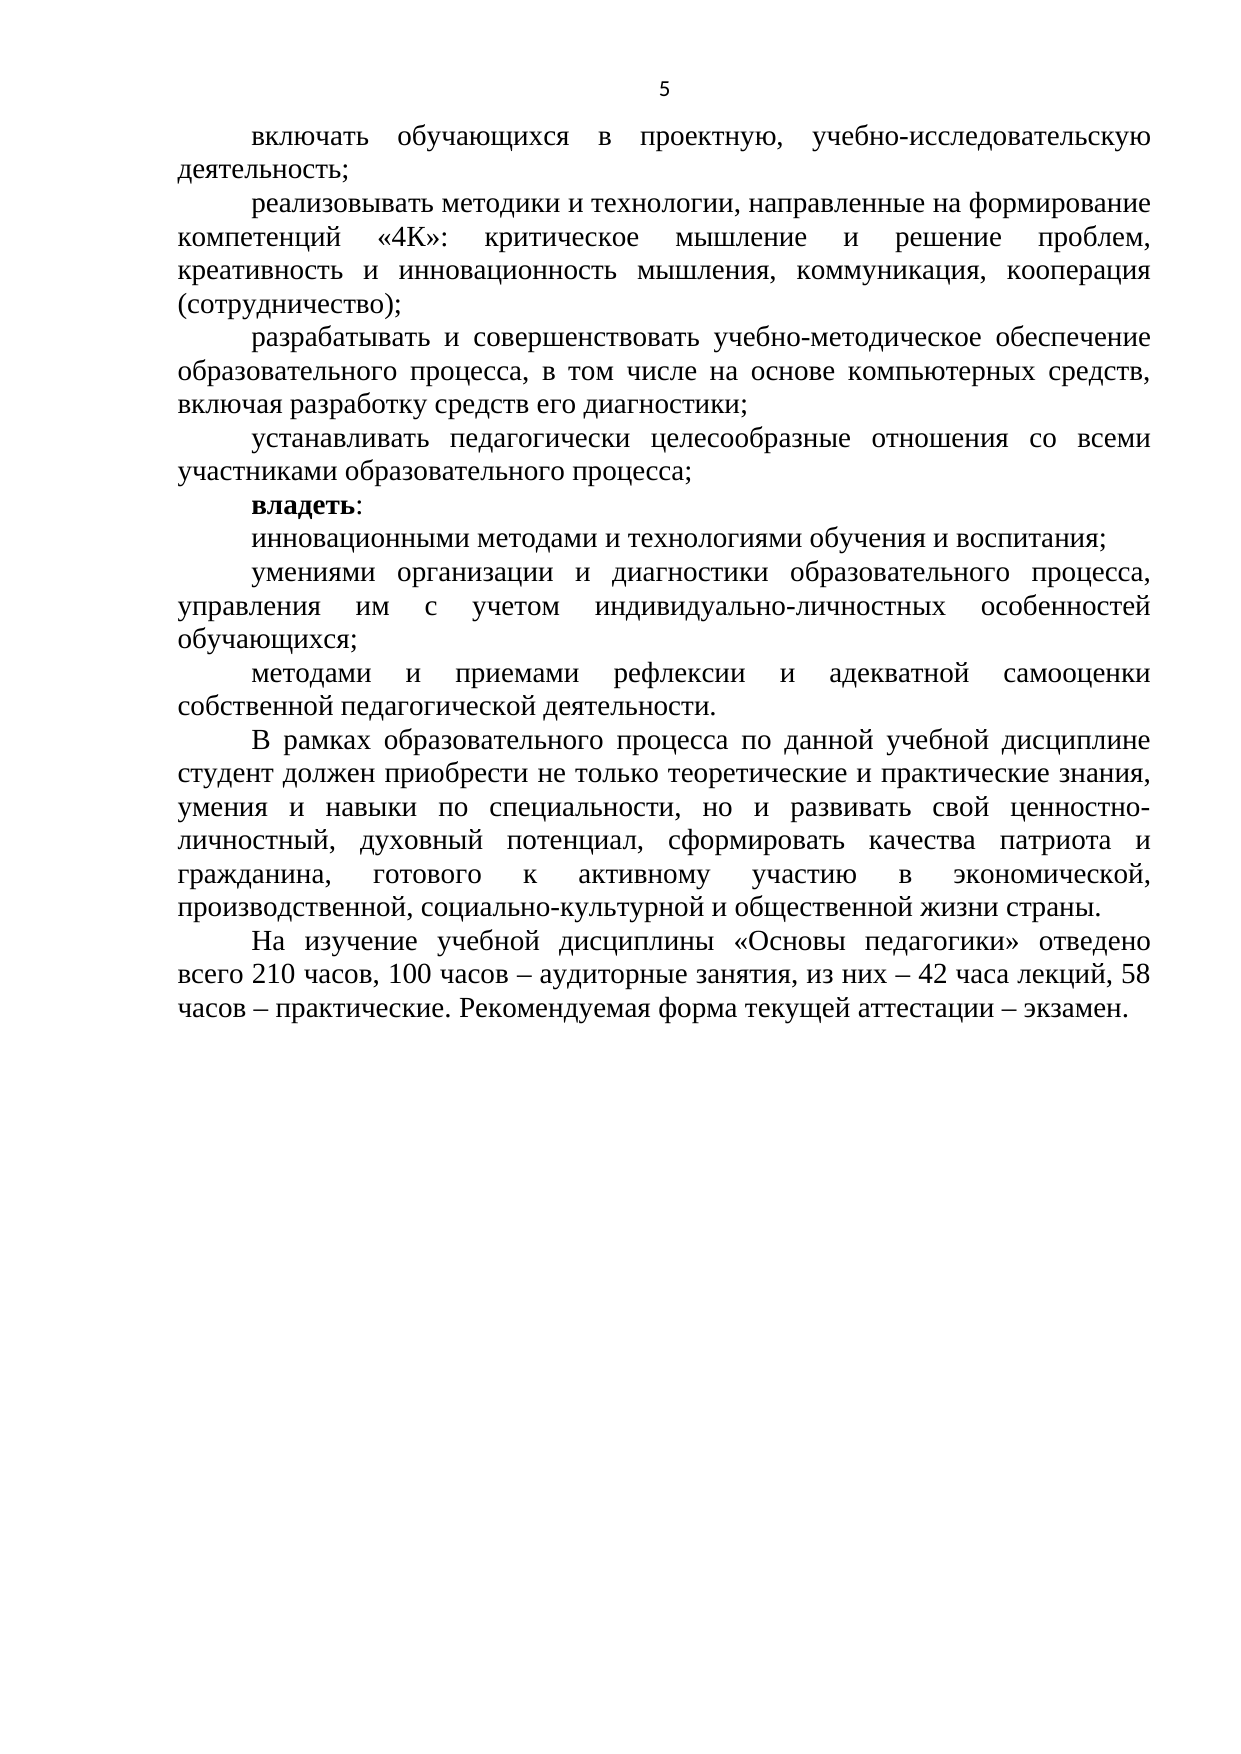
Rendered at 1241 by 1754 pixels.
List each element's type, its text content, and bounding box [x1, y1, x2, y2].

text инновационными методами и технологиями обучения и воспитания; [177, 521, 1152, 554]
text умениями организации и диагностики образовательного процесса, управления им с учетом индивидуально-личностных особенностей обучающихся; [177, 554, 1152, 655]
text реализовывать методики и технологии, направленные на формирование компетенций «4К»: критическое мышление и решение проблем, креативность и инновационность мышления, коммуникация, кооперация (сотрудничество); [177, 185, 1152, 319]
text владеть: [177, 487, 1152, 521]
text На изучение учебной дисциплины «Основы педагогики» отведено всего 210 часов, 100 часов – аудиторные занятия, из них – 42 часа лекций, 58 часов – практические. Рекомендуемая форма текущей аттестации – экзамен. [177, 923, 1152, 1024]
text В рамках образовательного процесса по данной учебной дисциплине студент должен приобрести не только теоретические и практические знания, умения и навыки по специальности, но и развивать свой ценностно-личностный, духовный потенциал, сформировать качества патриота и гражданина, готового к активному участию в экономической, производственной, социально-культурной и общественной жизни страны. [177, 722, 1152, 923]
text методами и приемами рефлексии и адекватной самооценки собственной педагогической деятельности. [177, 655, 1152, 722]
text разрабатывать и совершенствовать учебно-методическое обеспечение образовательного процесса, в том числе на основе компьютерных средств, включая разработку средств его диагностики; [177, 319, 1152, 420]
text устанавливать педагогически целесообразные отношения со всеми участниками образовательного процесса; [177, 420, 1152, 487]
text включать обучающихся в проектную, учебно-исследовательскую деятельность; [177, 118, 1152, 185]
